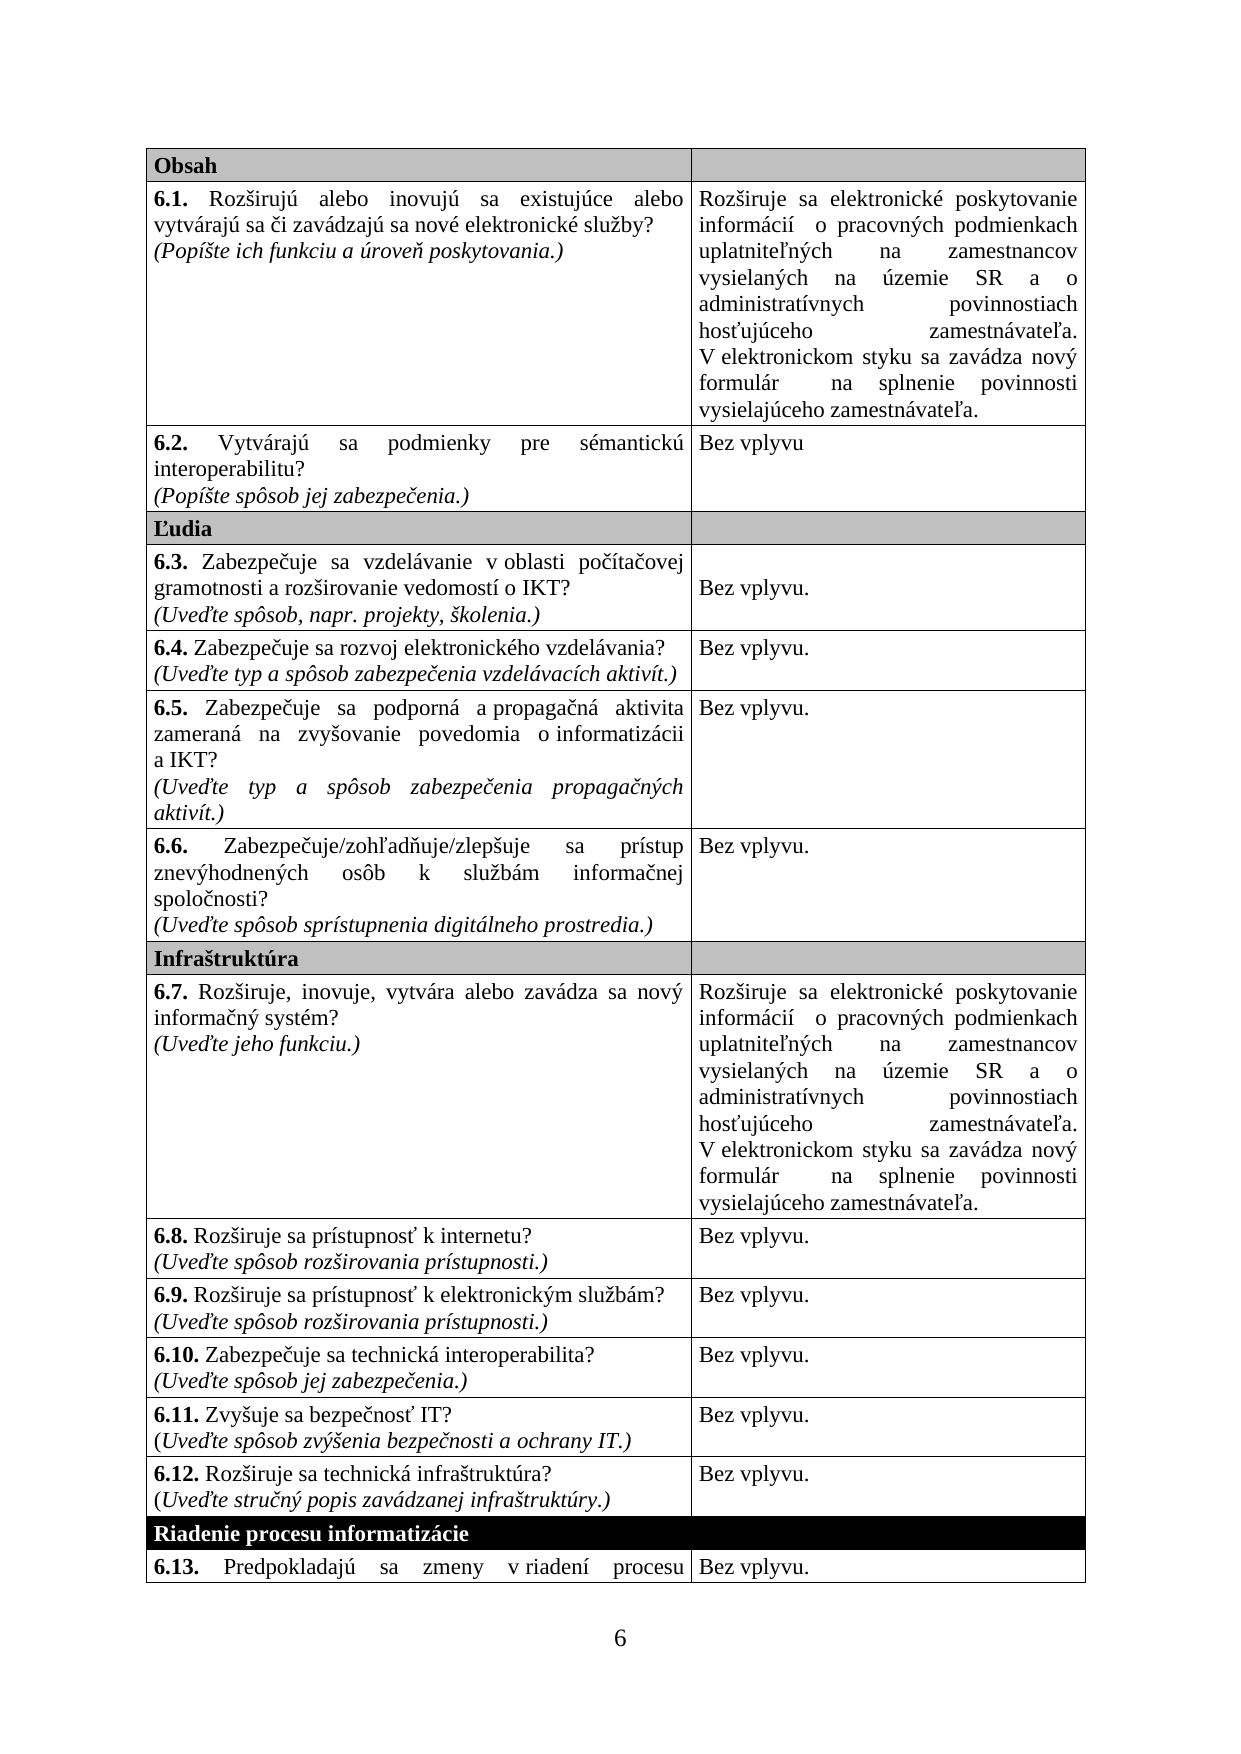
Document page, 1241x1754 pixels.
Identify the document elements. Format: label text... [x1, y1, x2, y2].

table_cell 6.8. Rozširuje sa prístupnosť k internetu? (Uveďte spôsob rozširovania prístupnosti.) [147, 1219, 691, 1277]
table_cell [147, 1550, 691, 1582]
table_cell 6.5. Zabezpečuje sa podporná a propagačná aktivita zameraná na zvyšovanie povedomia o informatizácii a IKT? (Uveďte typ a spôsob zabezpečenia propagačných aktivít.) [147, 691, 691, 828]
table_cell 6.11. Zvyšuje sa bezpečnosť IT? (Uveďte spôsob zvýšenia bezpečnosti a ochrany IT.) [147, 1398, 691, 1456]
table_cell Bez vplyvu. [692, 545, 1085, 630]
table_cell Bez vplyvu. [692, 631, 1085, 690]
table_cell Rozširuje sa elektronické poskytovanie informácií o pracovných podmienkach uplatniteľných na zamestnancov vysielaných na územie SR a o administratívnych povinnostiach hosťujúceho zamestnávateľa. V elektronickom styku sa zavádza nový formulár na splnenie povinnosti vysielajúceho zamestnávateľa. [692, 182, 1085, 425]
table_cell 6.1. Rozširujú alebo inovujú sa existujúce alebo vytvárajú sa či zavádzajú sa nové elektronické služby? (Popíšte ich funkciu a úroveň poskytovania.) [147, 182, 691, 425]
table_cell 6.3. Zabezpečuje sa vzdelávanie v oblasti počítačovej gramotnosti a rozširovanie vedomostí o IKT? (Uveďte spôsob, napr. projekty, školenia.) [147, 545, 691, 630]
table_cell Bez vplyvu. [692, 1219, 1085, 1277]
table_cell Bez vplyvu [692, 426, 1085, 511]
table_cell [692, 149, 1085, 181]
table_cell Bez vplyvu. [692, 1279, 1085, 1337]
table_cell Bez vplyvu. [692, 1457, 1085, 1516]
table_cell 6.10. Zabezpečuje sa technická interoperabilita? (Uveďte spôsob jej zabezpečenia.) [147, 1338, 691, 1397]
table_cell 6.12. Rozširuje sa technická infraštruktúra? (Uveďte stručný popis zavádzanej infraštruktúry.) [147, 1457, 691, 1516]
table_cell [692, 942, 1085, 974]
table_cell Obsah [147, 149, 691, 181]
table_cell Ľudia [147, 512, 691, 544]
table_cell Infraštruktúra [147, 942, 691, 974]
table_cell Riadenie procesu informatizácie [147, 1517, 691, 1549]
table_cell 6.7. Rozširuje, inovuje, vytvára alebo zavádza sa nový informačný systém? (Uveďte jeho funkciu.) [147, 975, 691, 1218]
table_cell Bez vplyvu. [692, 691, 1085, 828]
table_cell Bez vplyvu. [692, 1398, 1085, 1456]
table_cell Bez vplyvu. [692, 829, 1085, 941]
table_cell [692, 512, 1085, 544]
table_cell 6.4. Zabezpečuje sa rozvoj elektronického vzdelávania? (Uveďte typ a spôsob zabezpečenia vzdelávacích aktivít.) [147, 631, 691, 690]
table_cell [692, 1517, 1085, 1549]
table_cell 6.2. Vytvárajú sa podmienky pre sémantickú interoperabilitu? (Popíšte spôsob jej zabezpečenia.) [147, 426, 691, 511]
table_cell 6.9. Rozširuje sa prístupnosť k elektronickým službám? (Uveďte spôsob rozširovania prístupnosti.) [147, 1279, 691, 1337]
table_cell 6.6. Zabezpečuje/zohľadňuje/zlepšuje sa prístup znevýhodnených osôb k službám informačnej spoločnosti? (Uveďte spôsob sprístupnenia digitálneho prostredia.) [147, 829, 691, 941]
table_cell Bez vplyvu. [692, 1550, 1085, 1582]
table_cell Rozširuje sa elektronické poskytovanie informácií o pracovných podmienkach uplatniteľných na zamestnancov vysielaných na územie SR a o administratívnych povinnostiach hosťujúceho zamestnávateľa. V elektronickom styku sa zavádza nový formulár na splnenie povinnosti vysielajúceho zamestnávateľa. [692, 975, 1085, 1218]
table_cell Bez vplyvu. [692, 1338, 1085, 1397]
